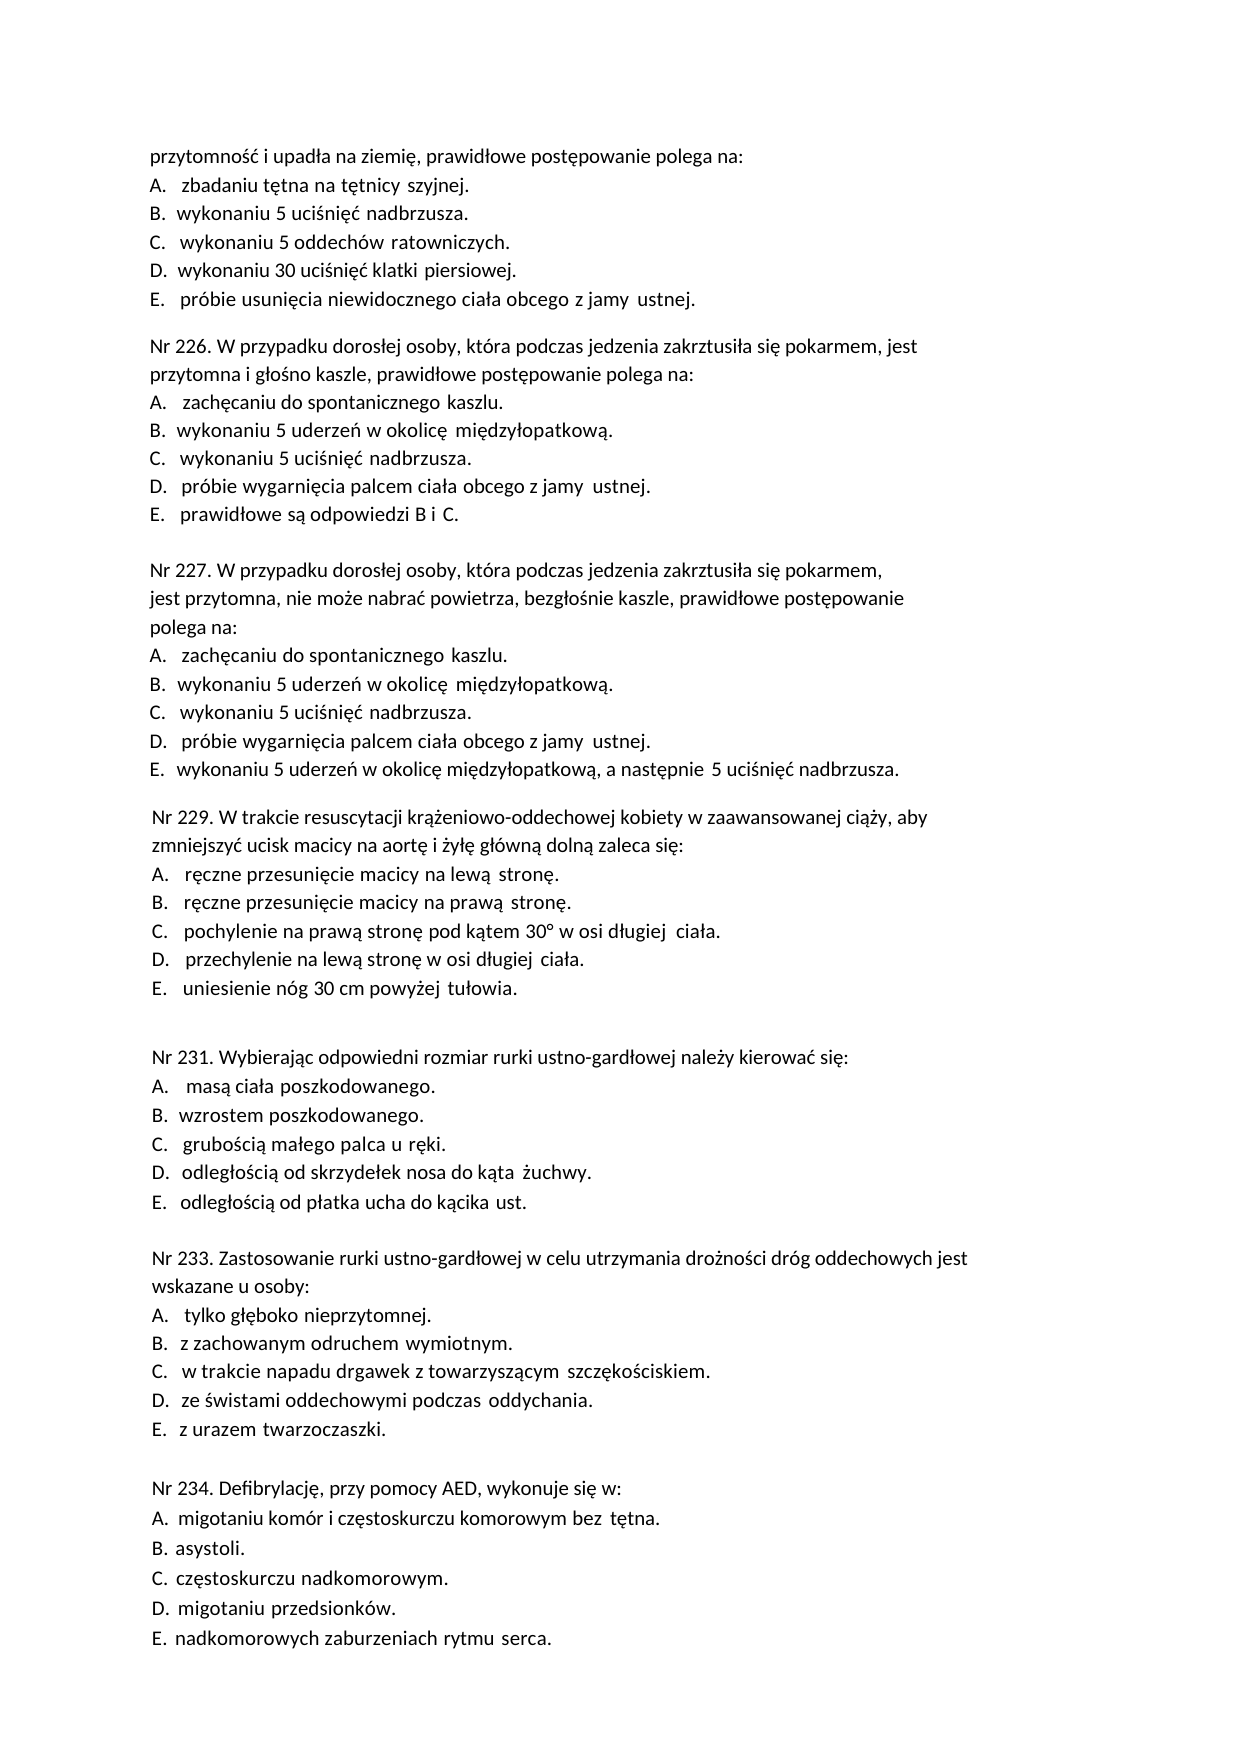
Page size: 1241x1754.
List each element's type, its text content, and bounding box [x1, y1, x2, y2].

list wzrostem poszkodowanego. [152, 1102, 1094, 1127]
list próbie wygarnięcia palcem ciała obcego z jamy ustnej. [149, 728, 1094, 753]
list wykonaniu 5 uciśnięć nadbrzusza. [149, 699, 1094, 725]
list prawidłowe są odpowiedzi B i C. [149, 501, 1094, 527]
list wykonaniu 5 uderzeń w okolicę międzyłopatkową. [149, 671, 1094, 696]
text Nr 233. Zastosowanie rurki ustno-gardłowej w celu utrzymania drożności dróg oddechowych jest wskazane u osoby: [152, 1245, 999, 1299]
subtitle tylko głęboko nieprzytomnej. [152, 1302, 1094, 1327]
list wykonaniu 5 oddechów ratowniczych. [149, 229, 1094, 254]
list zachęcaniu do spontanicznego kaszlu. [149, 643, 1094, 668]
list wykonaniu 5 uciśnięć nadbrzusza. [149, 200, 1094, 226]
list grubością małego palca u ręki. [152, 1131, 1094, 1156]
subtitle migotaniu komór i częstoskurczu komorowym bez tętna. [152, 1505, 1094, 1531]
list z zachowanym odruchem wymiotnym. [152, 1330, 1094, 1356]
subtitle wykonaniu 5 uderzeń w okolicę międzyłopatkową, a następnie 5 uciśnięć nadbrzusza. [149, 757, 1094, 782]
list odległością od skrzydełek nosa do kąta żuchwy. [152, 1159, 1094, 1185]
text Nr 226. W przypadku dorosłej osoby, która podczas jedzenia zakrztusiła się pokarmem, jest przytomna i głośno kaszle, prawidłowe postępowanie polega na: [149, 333, 941, 387]
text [149, 144, 999, 169]
list pochylenie na prawą stronę pod kątem 30° w osi długiej ciała. [152, 918, 1094, 943]
text Nr 231. Wybierając odpowiedni rozmiar rurki ustno-gardłowej należy kierować się: [152, 1044, 1094, 1069]
list częstoskurczu nadkomorowym. [152, 1565, 1094, 1591]
list ręczne przesunięcie macicy na prawą stronę. [152, 889, 1094, 915]
list nadkomorowych zaburzeniach rytmu serca. [152, 1625, 1094, 1650]
list ze świstami oddechowymi podczas oddychania. [152, 1387, 1094, 1413]
list asystoli. [152, 1535, 1094, 1561]
list próbie wygarnięcia palcem ciała obcego z jamy ustnej. [149, 473, 1094, 498]
text Nr 227. W przypadku dorosłej osoby, która podczas jedzenia zakrztusiła się pokarmem, jest przytomna, nie może nabrać powietrza, bezgłośnie kaszle, prawidłowe postępowanie polega na: [149, 557, 912, 640]
list wykonaniu 5 uciśnięć nadbrzusza. [149, 445, 1094, 471]
list zbadaniu tętna na tętnicy szyjnej. [149, 172, 1094, 197]
text Nr 234. Defibrylację, przy pomocy AED, wykonuje się w: [152, 1475, 1094, 1501]
list uniesienie nóg 30 cm powyżej tułowia. [152, 975, 1094, 1000]
list ręczne przesunięcie macicy na lewą stronę. [152, 861, 1094, 887]
subtitle wykonaniu 30 uciśnięć klatki piersiowej. [149, 257, 1094, 283]
list próbie usunięcia niewidocznego ciała obcego z jamy ustnej. [149, 286, 1094, 312]
list masą ciała poszkodowanego. [152, 1073, 1094, 1098]
list wykonaniu 5 uderzeń w okolicę międzyłopatkową. [149, 417, 1094, 443]
subtitle odległością od płatka ucha do kącika ust. [152, 1189, 1094, 1214]
list migotaniu przedsionków. [152, 1595, 1094, 1621]
subtitle przechylenie na lewą stronę w osi długiej ciała. [152, 947, 1094, 972]
list z urazem twarzoczaszki. [152, 1416, 1094, 1441]
subtitle zachęcaniu do spontanicznego kaszlu. [149, 389, 1094, 414]
text Nr 229. W trakcie resuscytacji krążeniowo-oddechowej kobiety w zaawansowanej ciąży, aby zmniejszyć ucisk macicy na aortę i żyłę główną dolną zaleca się: [152, 804, 941, 858]
list w trakcie napadu drgawek z towarzyszącym szczękościskiem. [152, 1359, 1094, 1384]
